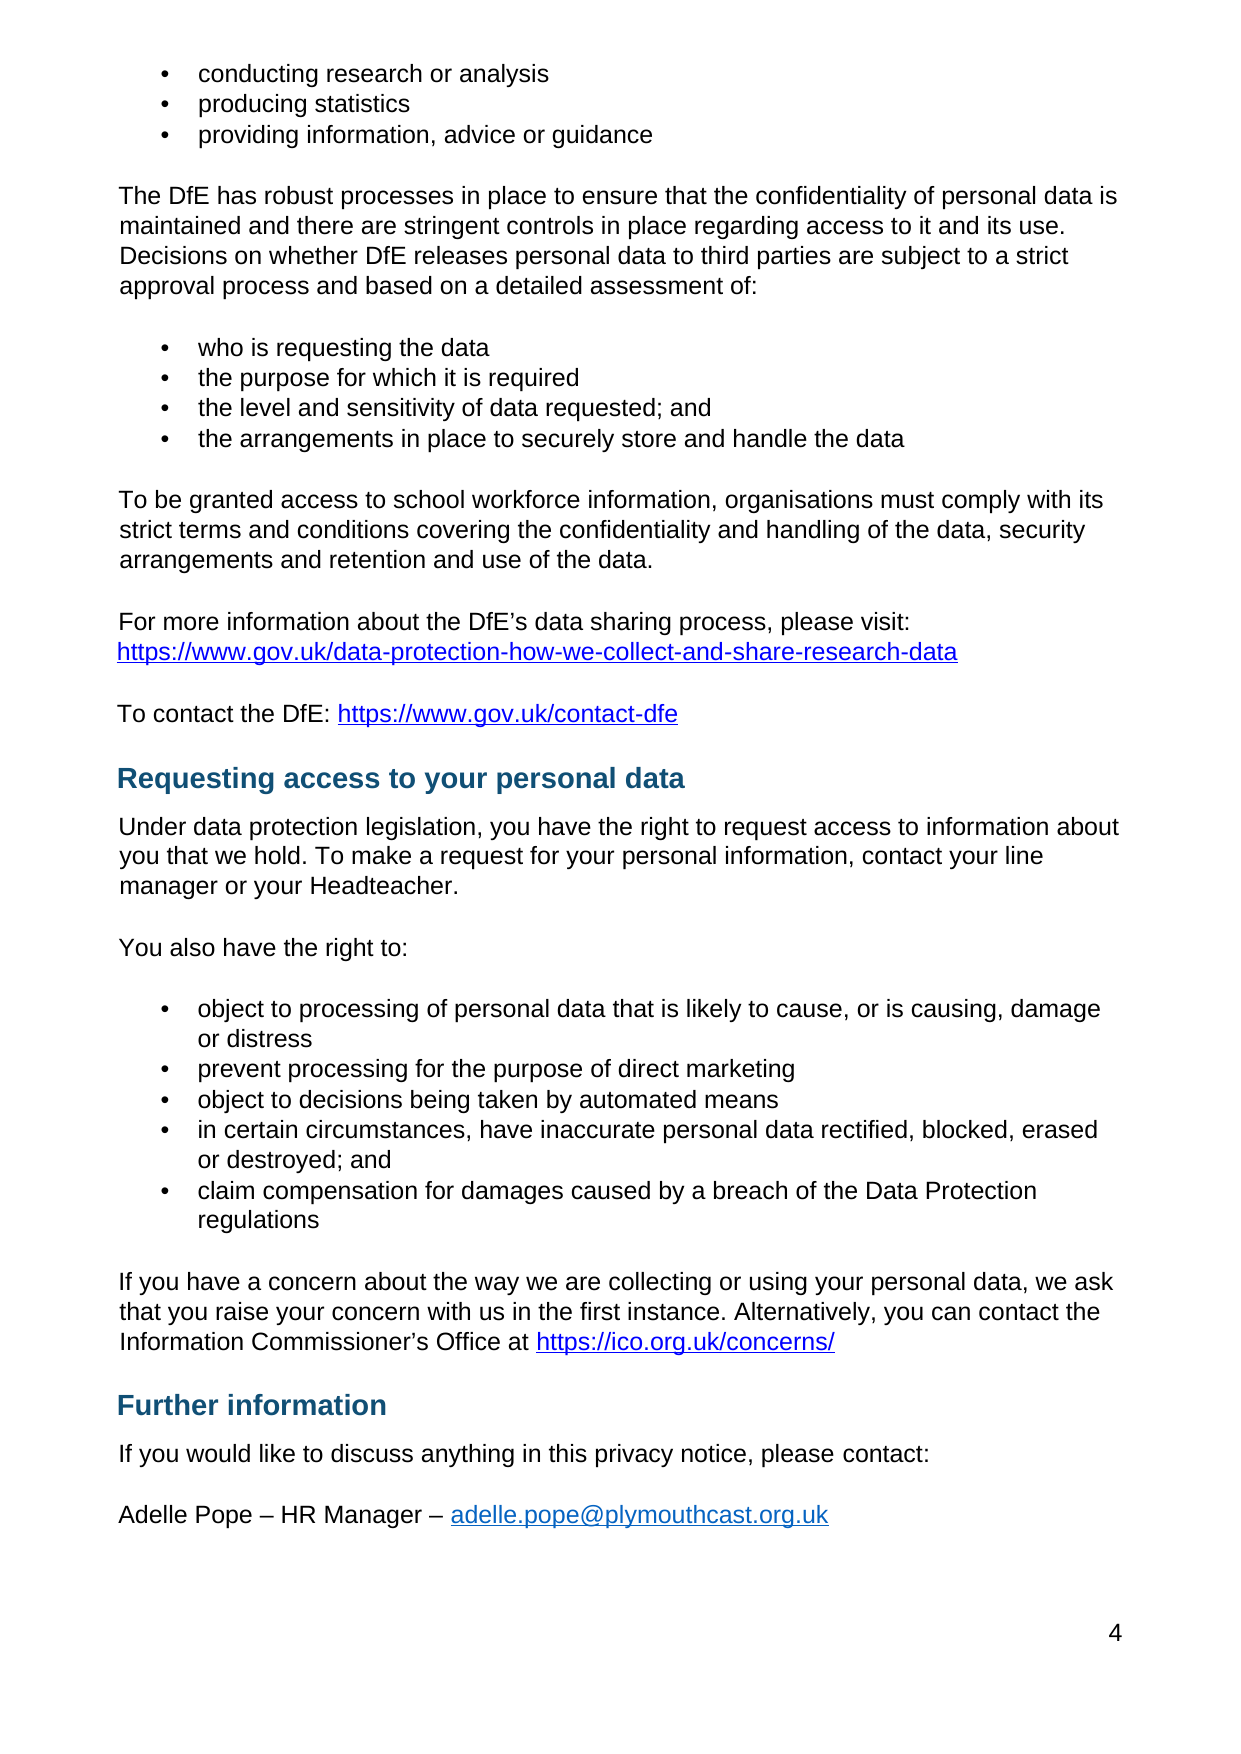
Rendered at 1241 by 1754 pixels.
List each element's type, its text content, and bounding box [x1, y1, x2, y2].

list providing information, advice or guidance [160, 120, 1122, 149]
list producing statistics [160, 89, 1122, 118]
list prevent processing for the purpose of direct marketing [160, 1054, 1122, 1083]
list in certain circumstances, have inaccurate personal data rectified, blocked, erased or destroyed; and [160, 1115, 1122, 1174]
list object to processing of personal data that is likely to cause, or is causing, damage or distress [160, 994, 1122, 1053]
text Adelle Pope – HR Manager – adelle.pope@plymouthcast.org.uk [118, 1500, 1133, 1529]
text Under data protection legislation, you have the right to request access to information about you that we hold. To make a request for your personal information, contact your line manager or your Headteacher. [118, 811, 1122, 900]
subtitle Further information [117, 1388, 1133, 1422]
list the level and sensitivity of data requested; and [160, 393, 1122, 422]
text To be granted access to school workforce information, organisations must comply with its strict terms and conditions covering the confidentiality and handling of the data, security arrangements and retention and use of the data. [118, 485, 1122, 574]
list who is requesting the data [160, 332, 1122, 361]
list object to decisions being taken by automated means [160, 1085, 1122, 1114]
text If you have a concern about the way we are collecting or using your personal data, we ask that you raise your concern with us in the first instance. Alternatively, you can contact the Information Commissioner’s Office at https://ico.org.uk/concerns/ [118, 1267, 1122, 1356]
text The DfE has robust processes in place to ensure that the confidentiality of personal data is maintained and there are stringent controls in place regarding access to it and its use. Decisions on whether DfE releases personal data to third parties are subject to a strict approval process and based on a detailed assessment of: [118, 181, 1122, 300]
list the purpose for which it is required [160, 363, 1122, 392]
text https://www.gov.uk/data-protection-how-we-collect-and-share-research-data [117, 637, 1133, 666]
list claim compensation for damages caused by a breach of the Data Protection regulations [160, 1176, 1122, 1234]
text You also have the right to: [118, 933, 1122, 961]
text To contact the DfE: https://www.gov.uk/contact-dfe [117, 699, 1133, 728]
list the arrangements in place to securely store and handle the data [160, 424, 1122, 452]
text For more information about the DfE’s data sharing process, please visit: [118, 606, 1122, 635]
subtitle Requesting access to your personal data [117, 761, 1133, 794]
text If you would like to discuss anything in this privacy notice, please contact: [118, 1439, 1122, 1467]
list conducting research or analysis [160, 59, 1122, 88]
